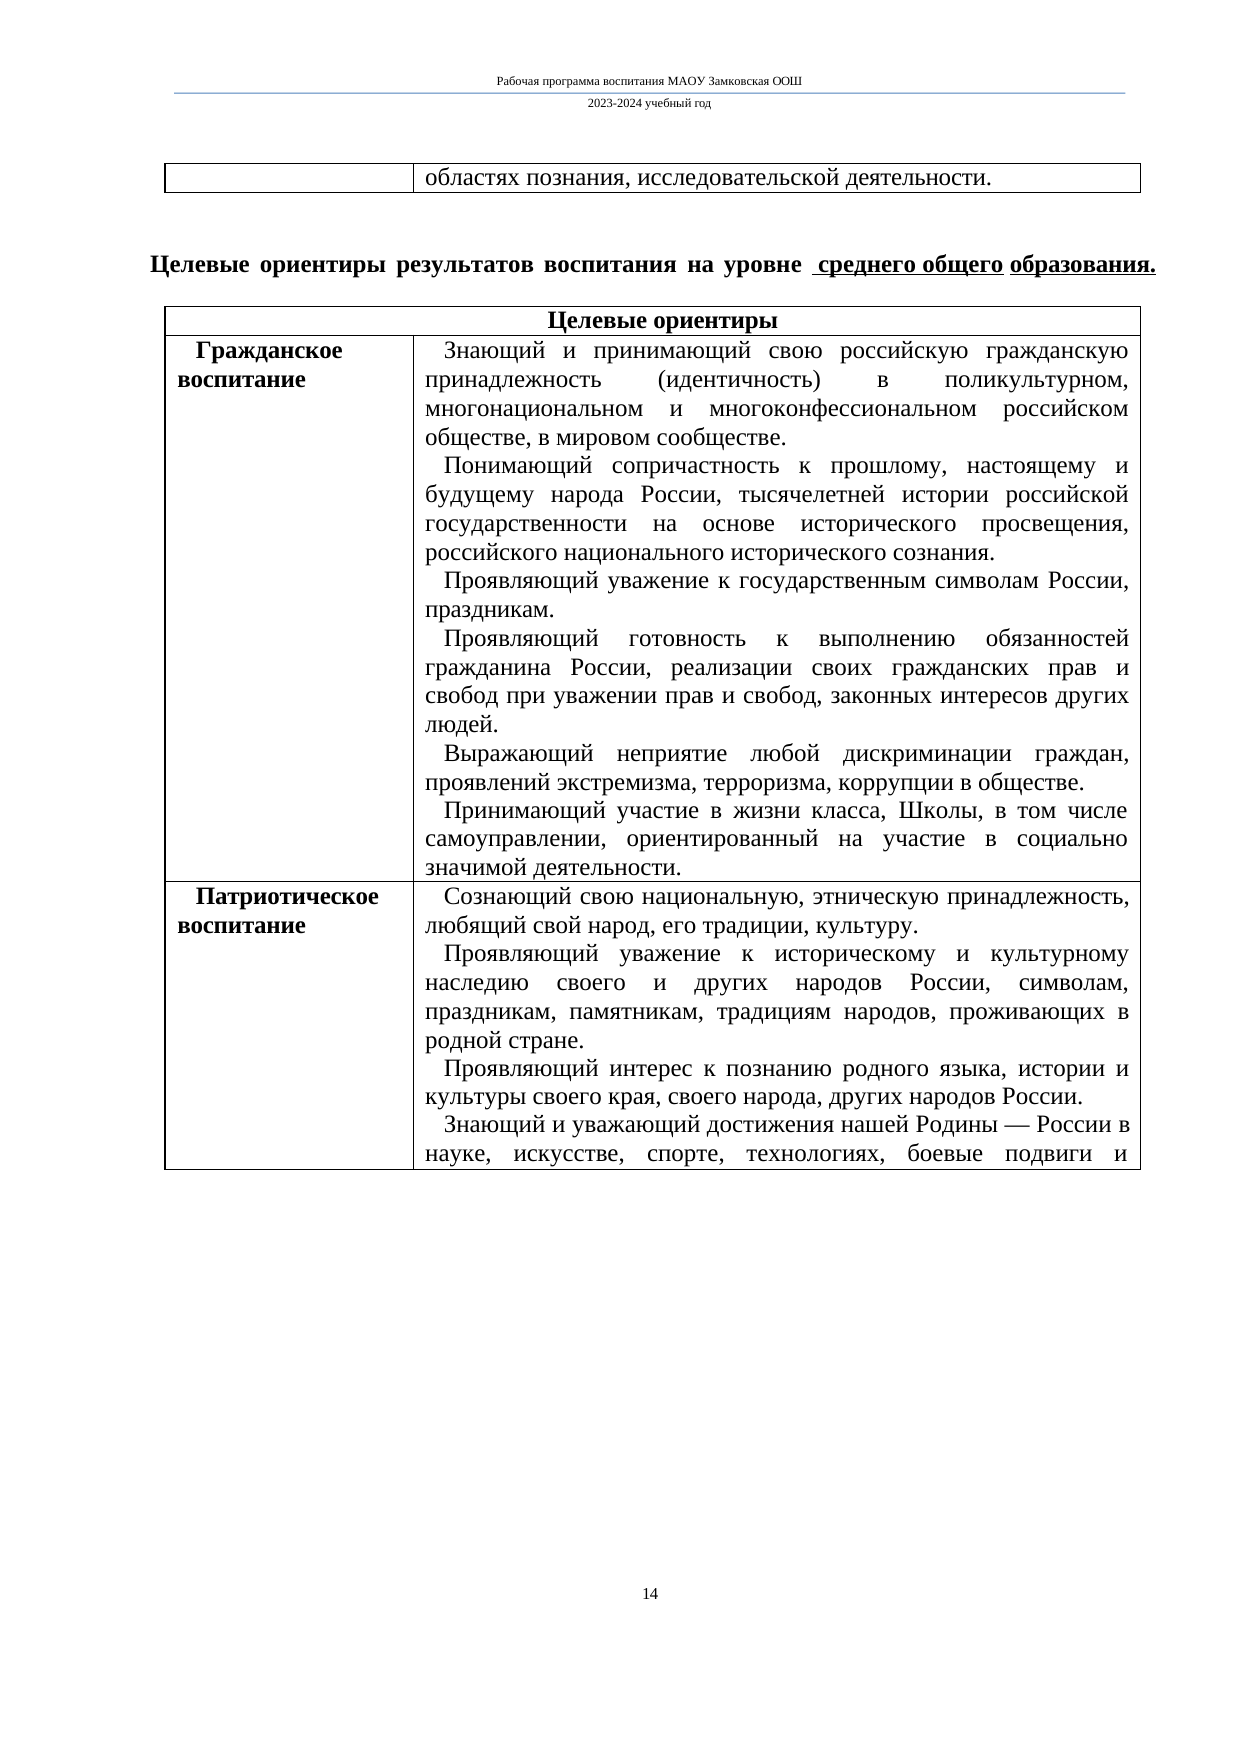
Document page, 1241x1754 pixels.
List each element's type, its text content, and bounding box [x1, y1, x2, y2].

table_header [166, 164, 413, 192]
table_cell Сознающий свою национальную, этническую принадлежность, любящий свой народ, его традиции, культуру. Проявляющий уважение к историческому и культурному наследию своего и других народов России, символам, праздникам, памятникам, традициям народов, проживающих в родной стране. Проявляющий интерес к познанию родного языка, истории и культуры своего края, своего народа, других народов России. Знающий и уважающий достижения нашей Родины — России в науке, искусстве, спорте, технологиях, боевые подвиги и [414, 882, 1140, 1168]
table_cell Знающий и принимающий свою российскую гражданскую принадлежность (идентичность) в поликультурном, многонациональном и многоконфессиональном российском обществе, в мировом сообществе. Понимающий сопричастность к прошлому, настоящему и будущему народа России, тысячелетней истории российской государственности на основе исторического просвещения, российского национального исторического сознания. Проявляющий уважение к государственным символам России, праздникам. Проявляющий готовность к выполнению обязанностей гражданина России, реализации своих гражданских прав и свобод при уважении прав и свобод, законных интересов других людей. Выражающий неприятие любой дискриминации граждан, проявлений экстремизма, терроризма, коррупции в обществе. Принимающий участие в жизни класса, Школы, в том числе самоуправлении, ориентированный на участие в социально значимой деятельности. [414, 336, 1140, 881]
table_cell Гражданское воспитание [166, 336, 413, 881]
table_cell Патриотическое воспитание [166, 882, 413, 1168]
table_header областях познания, исследовательской деятельности. [414, 164, 1140, 192]
text Целевые ориентиры результатов воспитания на уровне среднего общего образования. [150, 249, 1163, 277]
table_header Целевые ориентиры [166, 307, 1140, 334]
